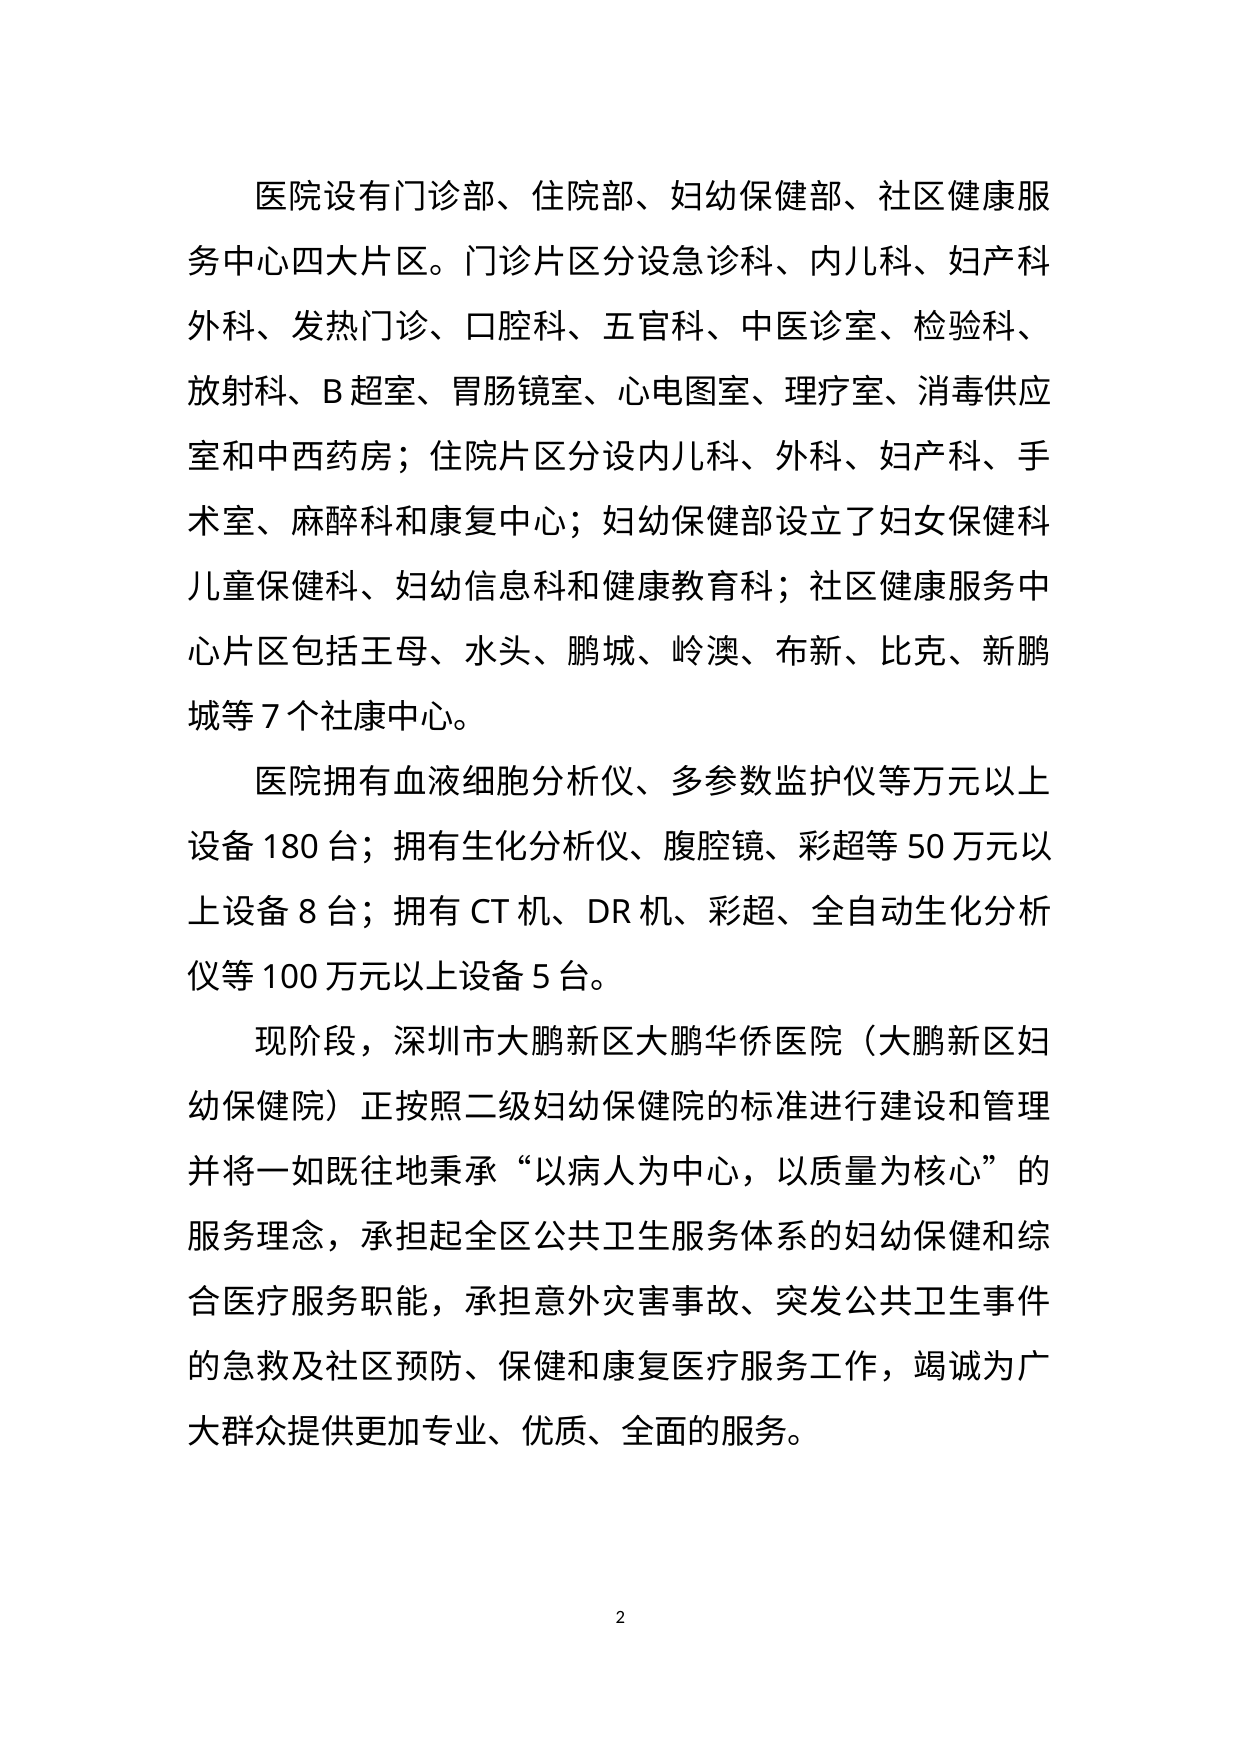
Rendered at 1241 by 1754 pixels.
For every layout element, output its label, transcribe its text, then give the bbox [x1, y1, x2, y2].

text 现阶段，深圳市大鹏新区大鹏华侨医院（大鹏新区妇幼保健院）正按照二级妇幼保健院的标准进行建设和管理，并将一如既往地秉承“以病人为中心，以质量为核心”的服务理念，承担起全区公共卫生服务体系的妇幼保健和综合医疗服务职能，承担意外灾害事故、突发公共卫生事件的急救及社区预防、保健和康复医疗服务工作，竭诚为广大群众提供更加专业、优质、全面的服务。 [187, 1007, 1053, 1462]
text 医院拥有血液细胞分析仪、多参数监护仪等万元以上设备180台；拥有生化分析仪、腹腔镜、彩超等50万元以上设备8台；拥有CT机、DR机、彩超、全自动生化分析仪等100万元以上设备5台。 [187, 747, 1053, 1007]
text 医院设有门诊部、住院部、妇幼保健部、社区健康服务中心四大片区。门诊片区分设急诊科、内儿科、妇产科、外科、发热门诊、口腔科、五官科、中医诊室、检验科、放射科、B超室、胃肠镜室、心电图室、理疗室、消毒供应室和中西药房；住院片区分设内儿科、外科、妇产科、手术室、麻醉科和康复中心；妇幼保健部设立了妇女保健科、儿童保健科、妇幼信息科和健康教育科；社区健康服务中心片区包括王母、水头、鹏城、岭澳、布新、比克、新鹏城等7个社康中心。 [187, 162, 1053, 747]
